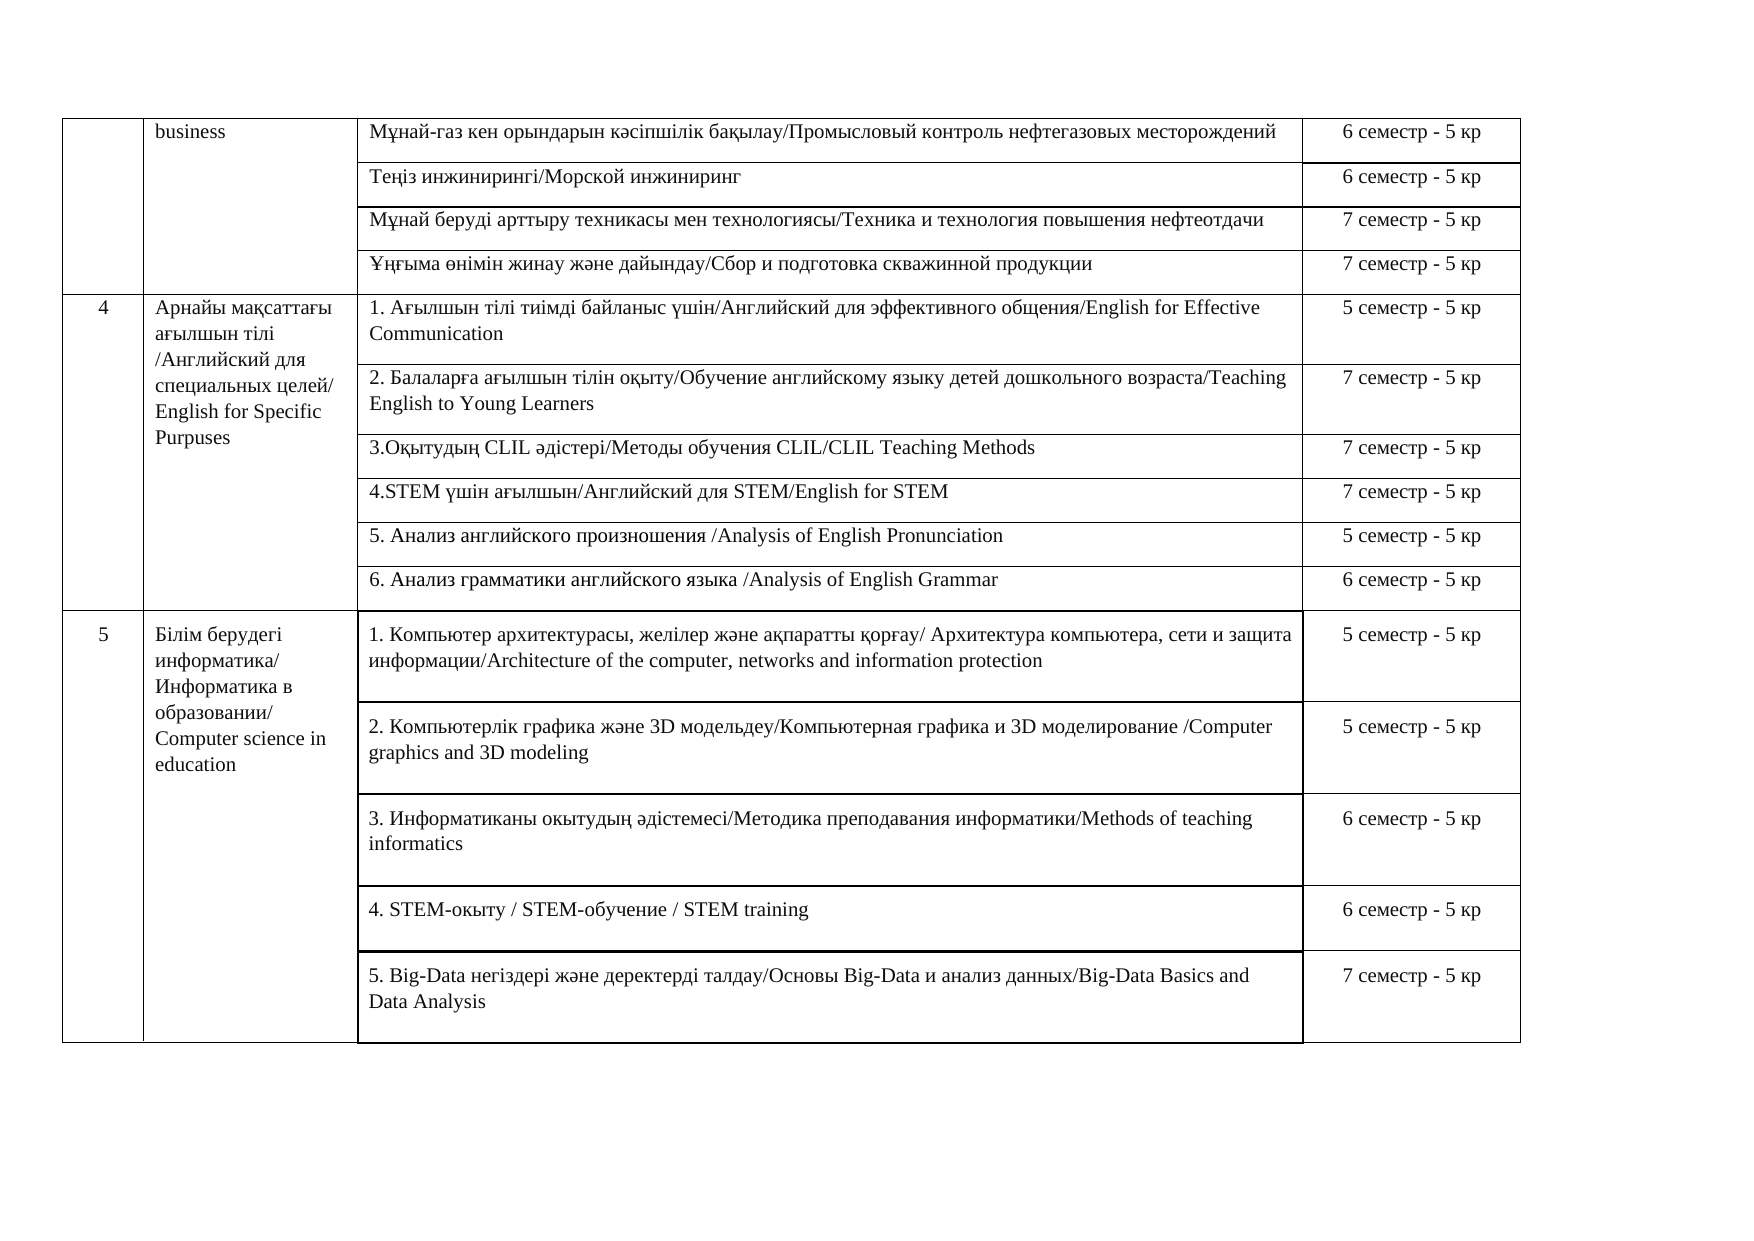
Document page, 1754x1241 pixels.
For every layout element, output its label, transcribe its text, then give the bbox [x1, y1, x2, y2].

table_cell 5. Big-Data негіздері және деректерді талдау/Основы Big-Data и анализ данных/Big-Data Basics and Data Analysis [359, 953, 1302, 1042]
table_cell Ұңғыма өнімін жинау және дайындау/Сбор и подготовка скважинной продукции [358, 251, 1302, 294]
table_cell 5 семестр - 5 кр [1304, 611, 1520, 701]
table_cell 3.Оқытудың CLIL әдістері/Методы обучения CLIL/CLIL Teaching Methods [358, 435, 1302, 477]
table_cell 7 семестр - 5 кр [1304, 951, 1520, 1042]
table_cell 7 семестр - 5 кр [1303, 365, 1520, 434]
table_cell 1. Ағылшын тілі тиімді байланыс үшін/Английский для эффективного общения/English for Effective Communication [358, 295, 1302, 364]
table_cell 6 семестр - 5 кр [1303, 164, 1520, 206]
table_cell 5. Анализ английского произношения /Analysis of English Pronunciation [358, 523, 1302, 566]
table_cell 5 [63, 611, 144, 1042]
table_cell 1. Компьютер архитектурасы, желілер және ақпаратты қорғау/ Архитектура компьютера, сети и защита информации/Architecture of the computer, networks and information protection [359, 612, 1302, 701]
table_cell Мұнай беруді арттыру техникасы мен технологиясы/Техника и технология повышения нефтеотдачи [358, 208, 1302, 250]
table_cell 6 семестр - 5 кр [1304, 886, 1520, 950]
table_cell 5 семестр - 5 кр [1304, 702, 1520, 793]
table_cell 6 семестр - 5 кр [1303, 567, 1520, 609]
table_cell 6. Анализ грамматики английского языка /Analysis of English Grammar [358, 567, 1302, 609]
table_cell 4. STEM-окыту / STEM-обучение / STEM training [359, 887, 1302, 950]
table_cell Теңіз инжинирингі/Морской инжиниринг [358, 163, 1302, 206]
table_cell 5 семестр - 5 кр [1303, 295, 1520, 364]
table_cell 4 [63, 295, 143, 609]
table_cell 7 семестр - 5 кр [1303, 479, 1520, 522]
table_cell Арнайы мақсаттағы ағылшын тілі /Английский для специальных целей/ English for Specific Purpuses [144, 295, 357, 609]
table_cell 6 семестр - 5 кр [1303, 119, 1520, 162]
table_cell 4.STEM үшін ағылшын/Английский для STEM/English for STEM [358, 479, 1302, 522]
table_cell Білім берудегі информатика/ Информатика в образовании/ Computer science in education [144, 611, 357, 1042]
table_cell 2. Балаларға ағылшын тілін оқыту/Обучение английскому языку детей дошкольного возраста/Teaching English to Young Learners [358, 365, 1302, 434]
table_cell 7 семестр - 5 кр [1303, 208, 1520, 250]
table_cell 7 семестр - 5 кр [1303, 251, 1520, 294]
table_cell 5 семестр - 5 кр [1303, 523, 1520, 566]
table_cell 6 семестр - 5 кр [1304, 794, 1520, 884]
table_cell 7 семестр - 5 кр [1303, 435, 1520, 477]
table_cell Мұнай-газ кен орындарын кәсіпшілік бақылау/Промысловый контроль нефтегазовых месторождений [358, 119, 1302, 162]
table_cell 2. Компьютерлік графика және 3D модельдеу/Компьютерная графика и 3D моделирование /Computer graphics and 3D modeling [359, 703, 1302, 793]
table_cell 3. Информатиканы окытудың әдістемесі/Методика преподавания информатики/Methods of teaching informatics [359, 795, 1302, 884]
